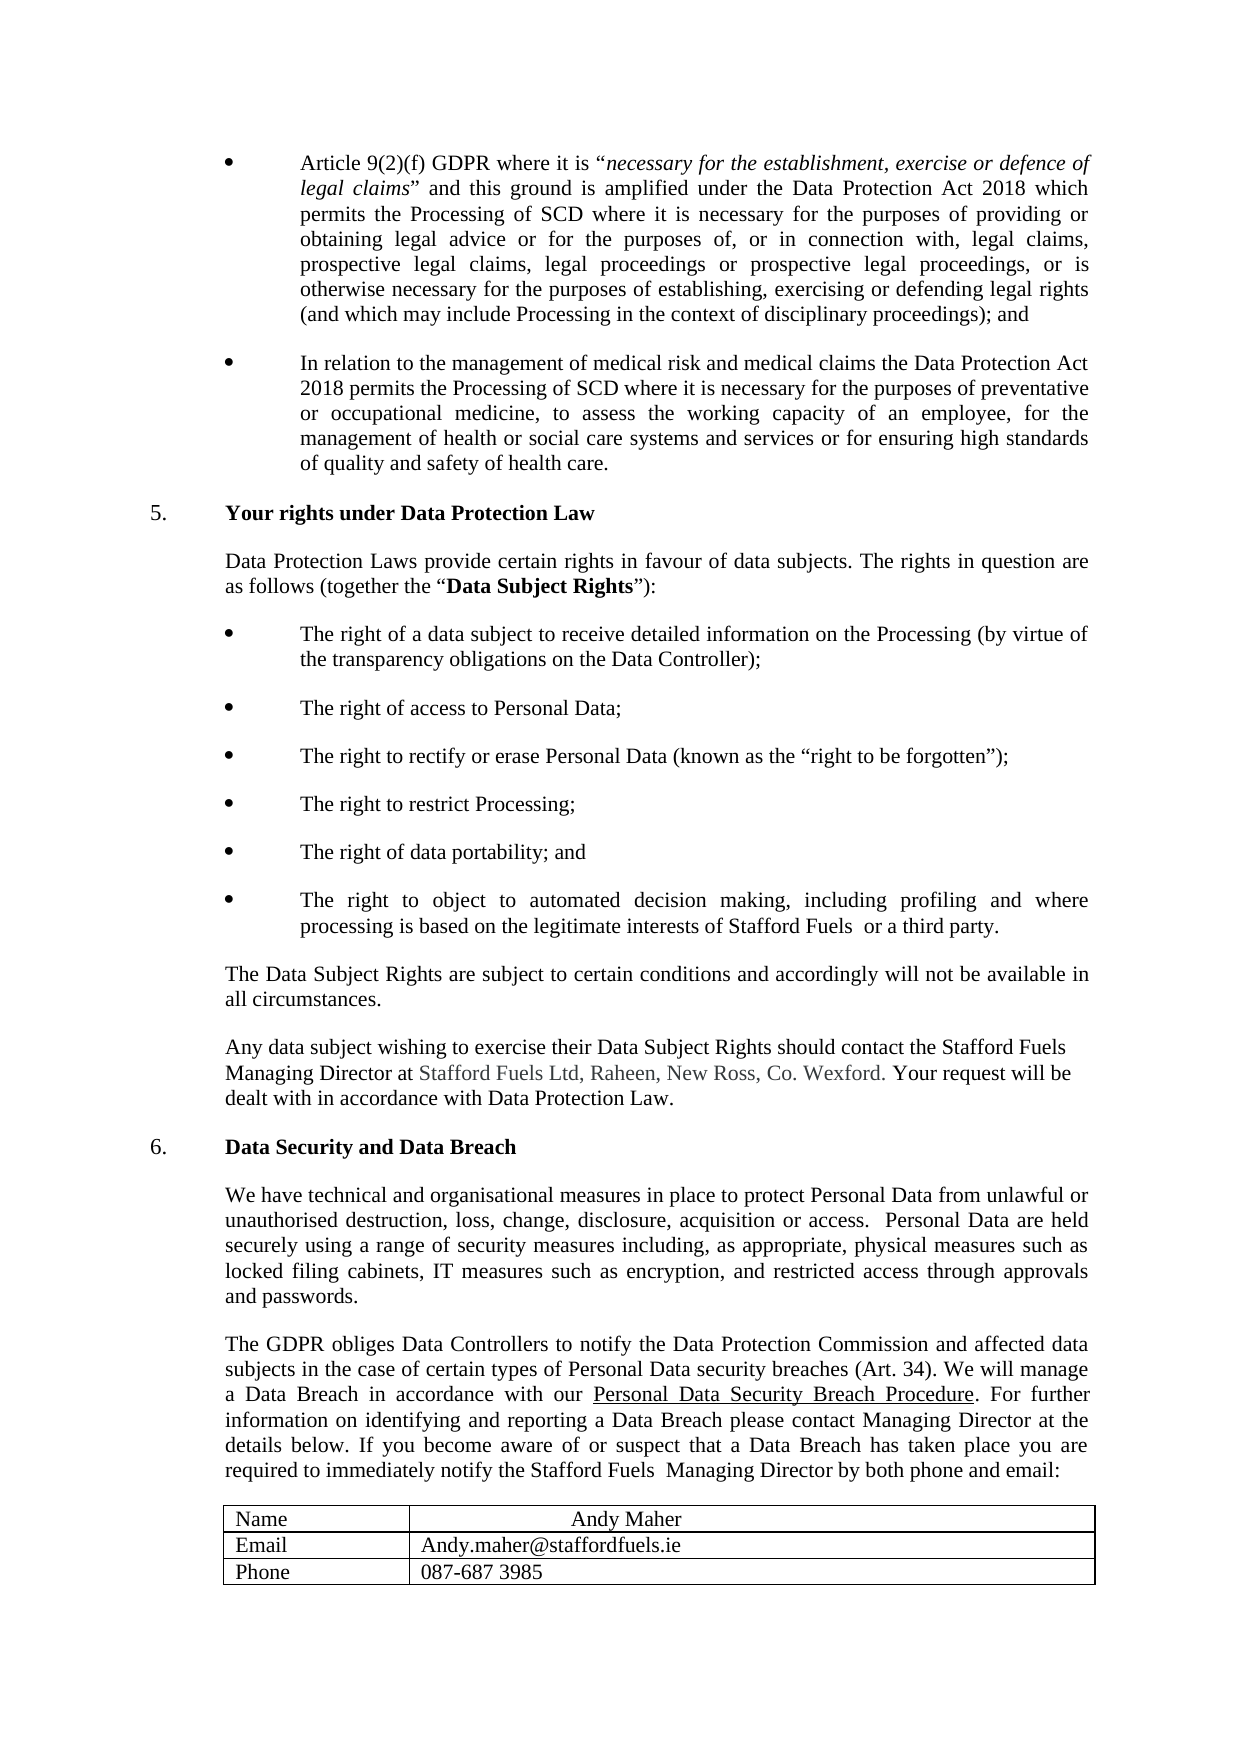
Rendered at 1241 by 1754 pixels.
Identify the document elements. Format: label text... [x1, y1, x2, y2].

table_cell 087-687 3985 [410, 1559, 1094, 1584]
text The right of data portability; and [225, 839, 1090, 864]
text The GDPR obliges Data Controllers to notify the Data Protection Commission and affected data subjects in the case of certain types of Personal Data security breaches (Art. 34). We will manage a Data Breach in accordance with our Personal Data Security Breach Procedure. For further information on identifying and reporting a Data Breach please contact Managing Director at the details below. If you become aware of or suspect that a Data Breach has taken place you are required to immediately notify the Stafford Fuels Managing Director by both phone and email: [225, 1331, 1090, 1482]
table_cell Email [224, 1533, 409, 1558]
list Data Security and Data Breach [150, 1133, 1090, 1159]
text The Data Subject Rights are subject to certain conditions and accordingly will not be available in all circumstances. [225, 961, 1090, 1011]
text The right to restrict Processing; [225, 791, 1090, 816]
text Article 9(2)(f) GDPR where it is “necessary for the establishment, exercise or defence of legal claims” and this ground is amplified under the Data Protection Act 2018 which permits the Processing of SCD where it is necessary for the purposes of providing or obtaining legal advice or for the purposes of, or in connection with, legal claims, prospective legal claims, legal proceedings or prospective legal proceedings, or is otherwise necessary for the purposes of establishing, exercising or defending legal rights (and which may include Processing in the context of disciplinary proceedings); and [225, 150, 1090, 327]
text In relation to the management of medical risk and medical claims the Data Protection Act 2018 permits the Processing of SCD where it is necessary for the purposes of preventative or occupational medicine, to assess the working capacity of an employee, for the management of health or social care systems and services or for ensuring high standards of quality and safety of health care. [225, 349, 1090, 476]
text The right of access to Personal Data; [225, 694, 1090, 720]
table_cell Phone [224, 1559, 409, 1584]
table_header Andy Maher [410, 1506, 1094, 1531]
table_cell Andy.maher@staffordfuels.ie [410, 1533, 1094, 1558]
text The right of a data subject to receive detailed information on the Processing (by virtue of the transparency obligations on the Data Controller); [225, 621, 1090, 672]
text The right to object to automated decision making, including profiling and where processing is based on the legitimate interests of Stafford Fuels or a third party. [225, 887, 1090, 938]
table_header Name [224, 1506, 409, 1531]
text Data Protection Laws provide certain rights in favour of data subjects. The rights in question are as follows (together the “Data Subject Rights”): [225, 548, 1090, 598]
text Any data subject wishing to exercise their Data Subject Rights should contact the Stafford Fuels Managing Director at Stafford Fuels Ltd, Raheen, New Ross, Co. Wexford. Your request will be dealt with in accordance with Data Protection Law. [225, 1034, 1090, 1110]
list Your rights under Data Protection Law [150, 498, 1090, 525]
text We have technical and organisational measures in place to protect Personal Data from unlawful or unauthorised destruction, loss, change, disclosure, acquisition or access. Personal Data are held securely using a range of security measures including, as appropriate, physical measures such as locked filing cabinets, IT measures such as encryption, and restricted access through approvals and passwords. [225, 1182, 1090, 1308]
text The right to rectify or erase Personal Data (known as the “right to be forgotten”); [225, 743, 1090, 768]
